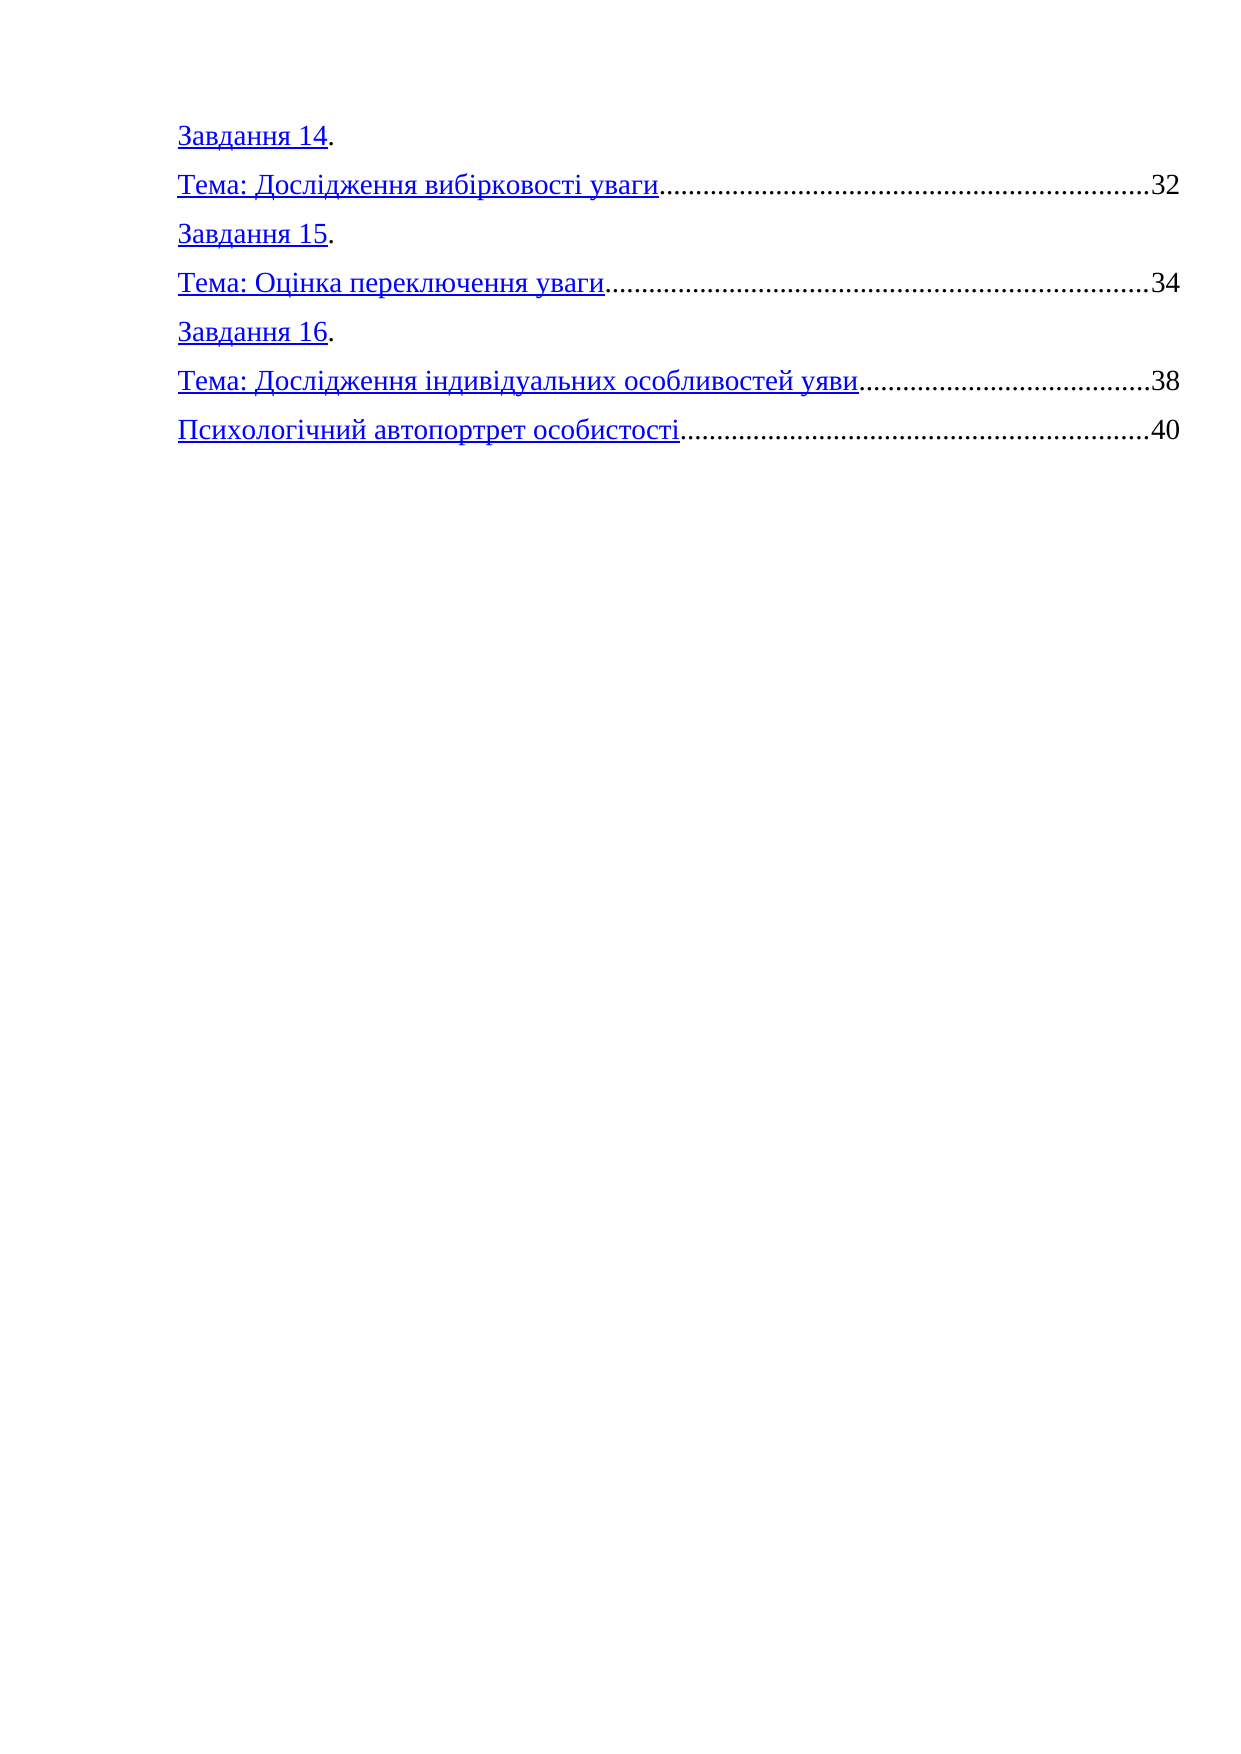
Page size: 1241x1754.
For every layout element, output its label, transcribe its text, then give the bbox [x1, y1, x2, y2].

text Завдання 16. [177, 314, 1152, 347]
text Завдання 14. [177, 118, 1152, 152]
text Тема: Оцінка переключення уваги 34 [177, 265, 1152, 298]
text Психологічний автопортрет особистості 40 [177, 412, 1152, 445]
text Тема: Дослідження індивідуальних особливостей уяви 38 [177, 363, 1152, 396]
text Завдання 15. [177, 216, 1152, 249]
text Тема: Дослідження вибірковості уваги 32 [177, 167, 1152, 201]
